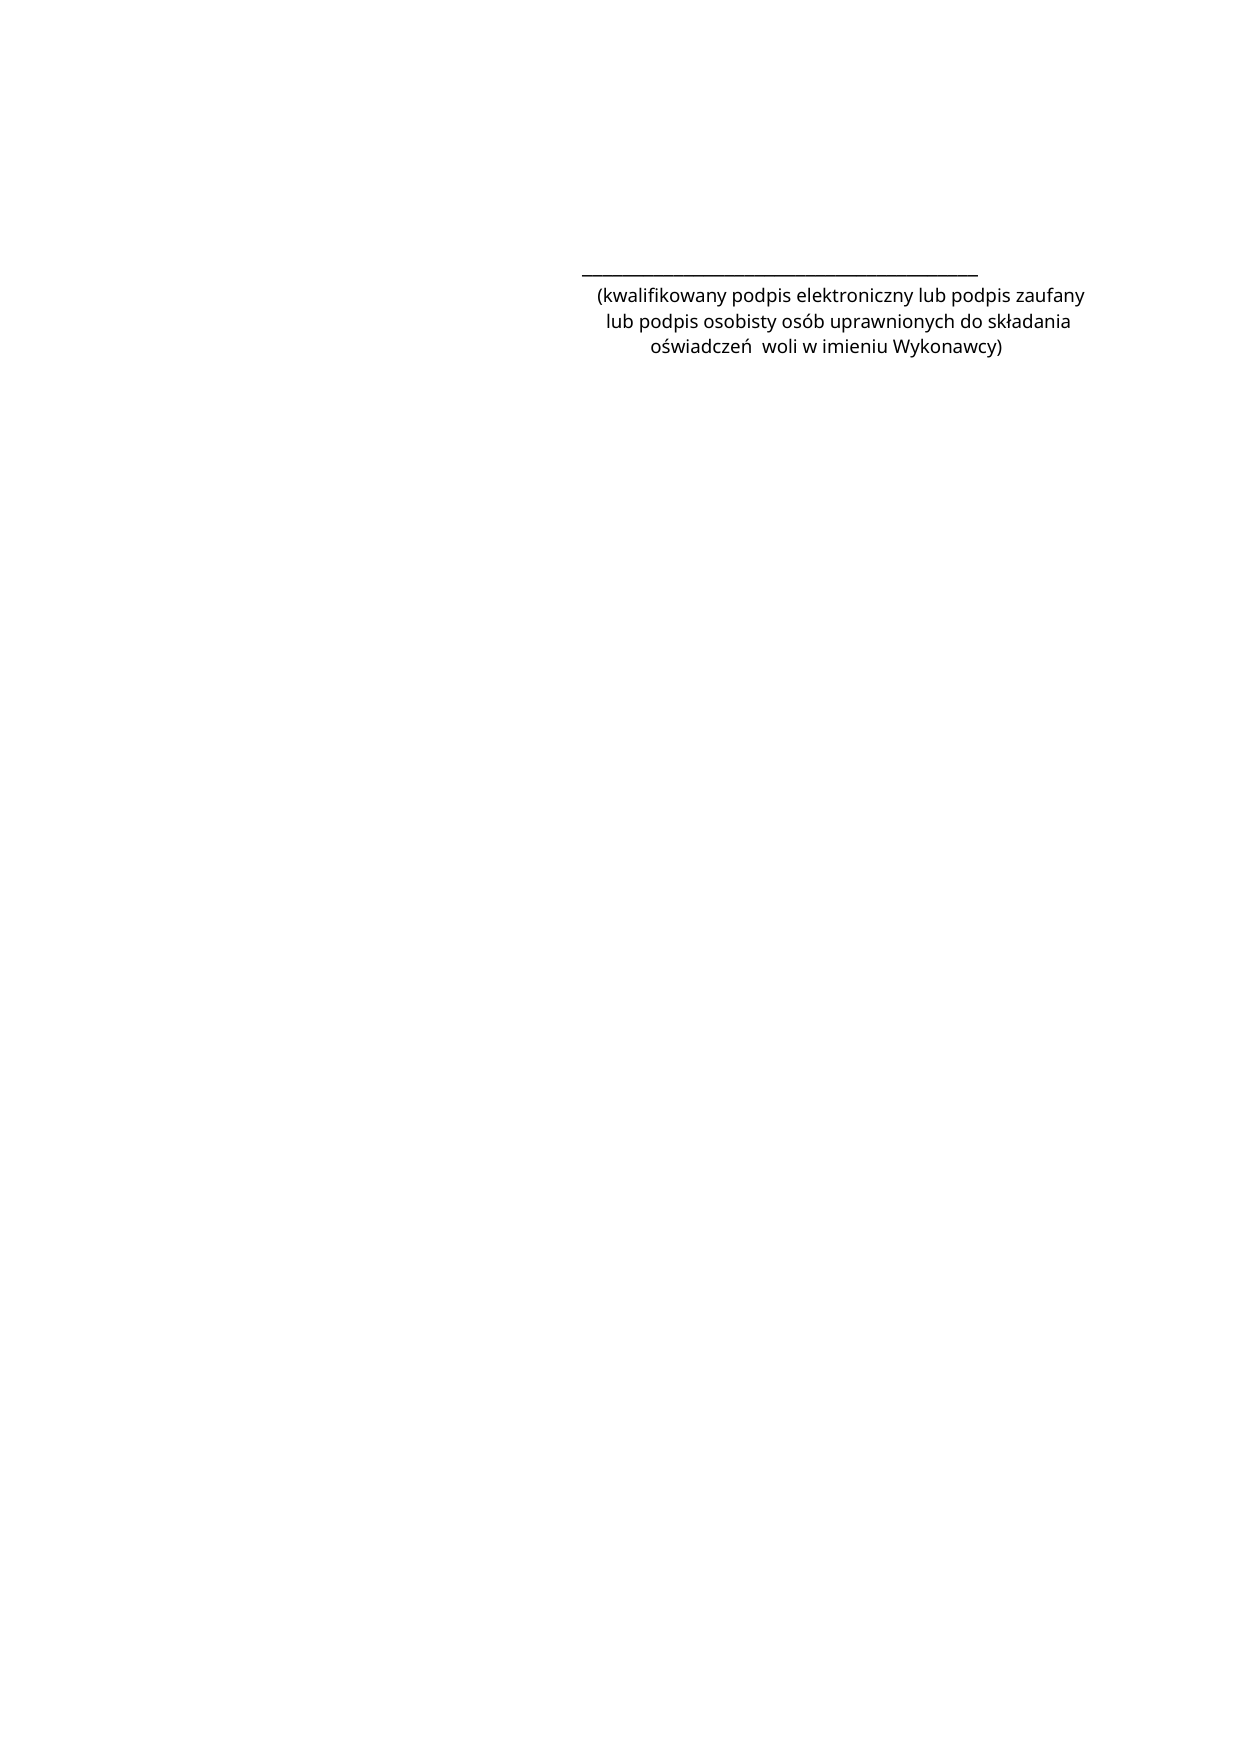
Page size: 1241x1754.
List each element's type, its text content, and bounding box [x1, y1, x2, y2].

text (kwalifikowany podpis elektroniczny lub podpis zaufany [428, 283, 1093, 308]
text _______________________________________ [148, 249, 1093, 280]
text lub podpis osobisty osób uprawnionych do składania [428, 308, 1093, 334]
text oświadczeń woli w imieniu Wykonawcy) [428, 334, 1093, 359]
